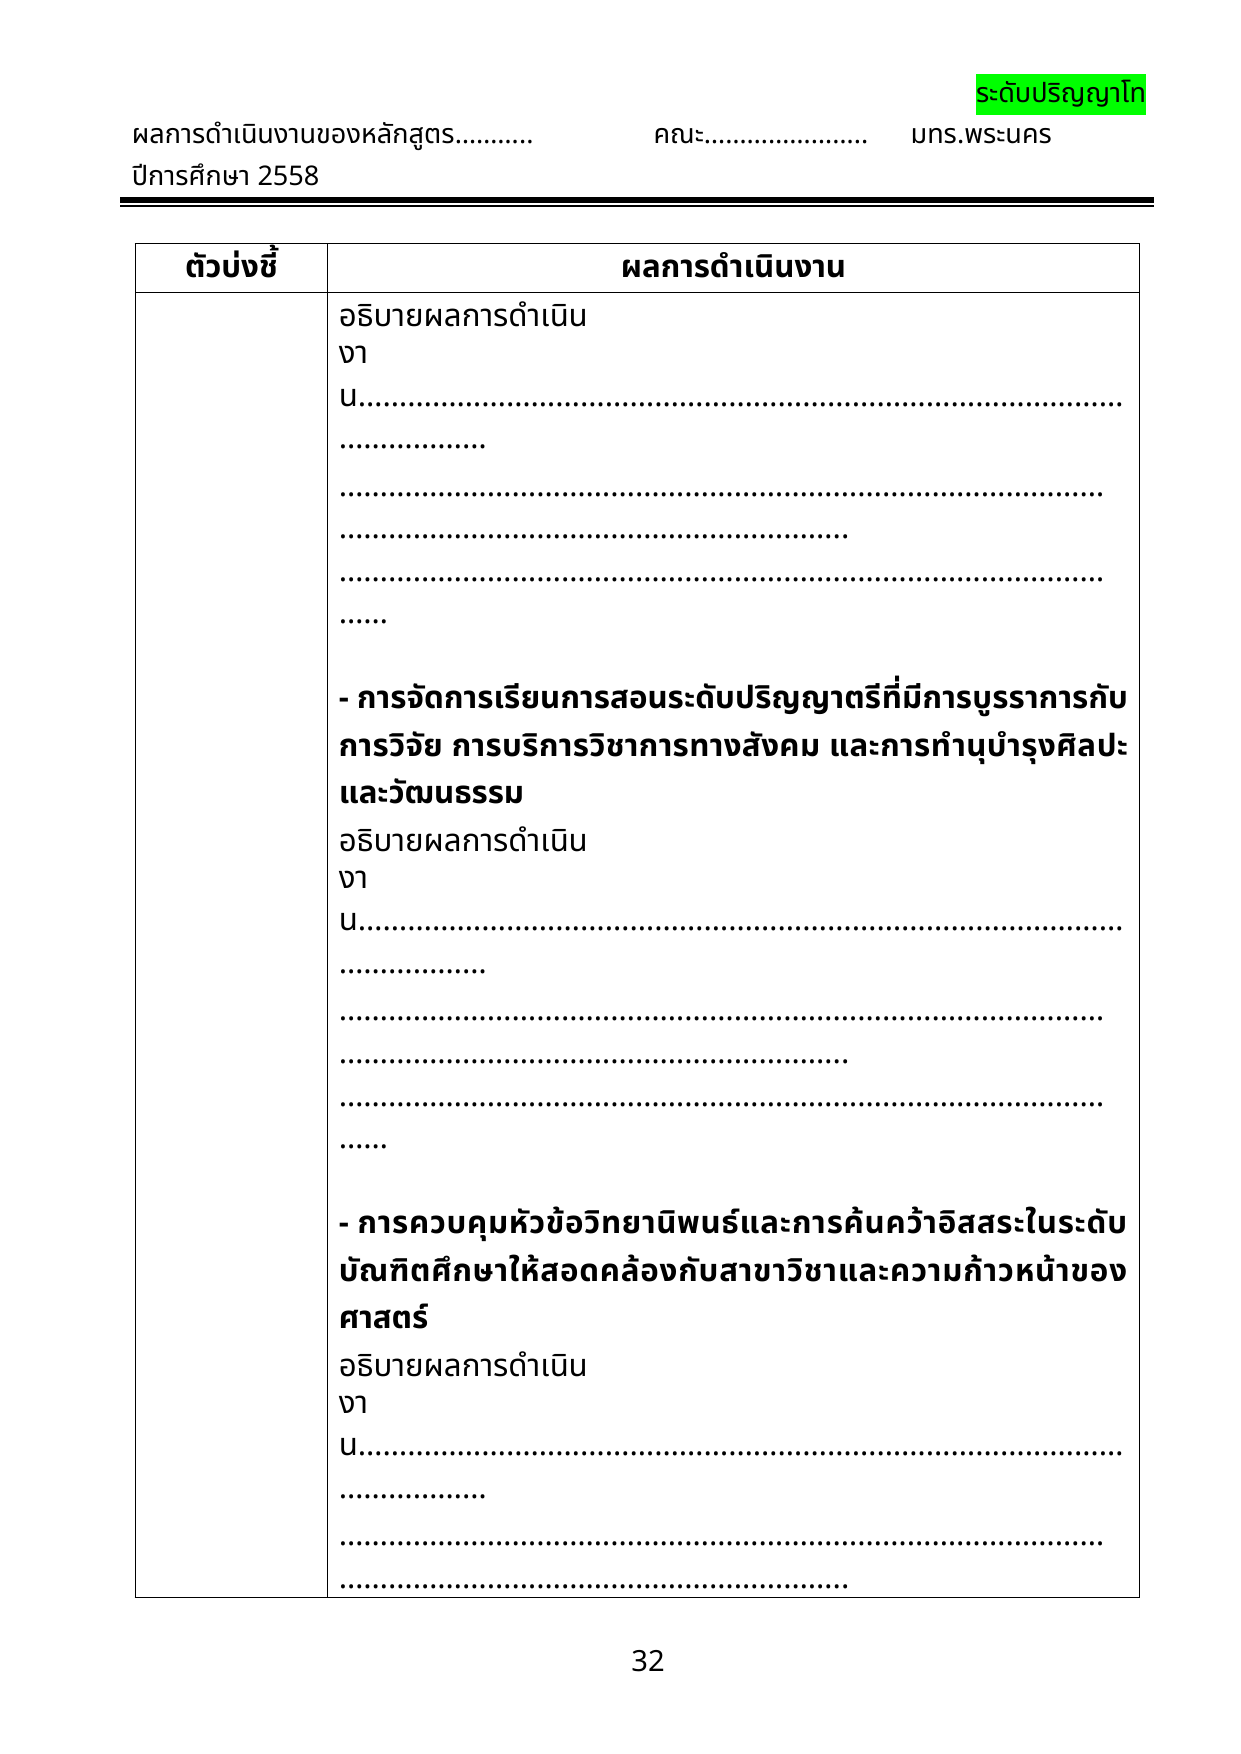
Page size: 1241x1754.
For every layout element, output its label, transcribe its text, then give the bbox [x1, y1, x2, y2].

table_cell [328, 293, 1139, 1597]
table_header ตัวบ่งชี้ [136, 244, 327, 292]
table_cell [136, 293, 327, 1597]
table_header ผลการดำเนินงาน [328, 244, 1139, 292]
